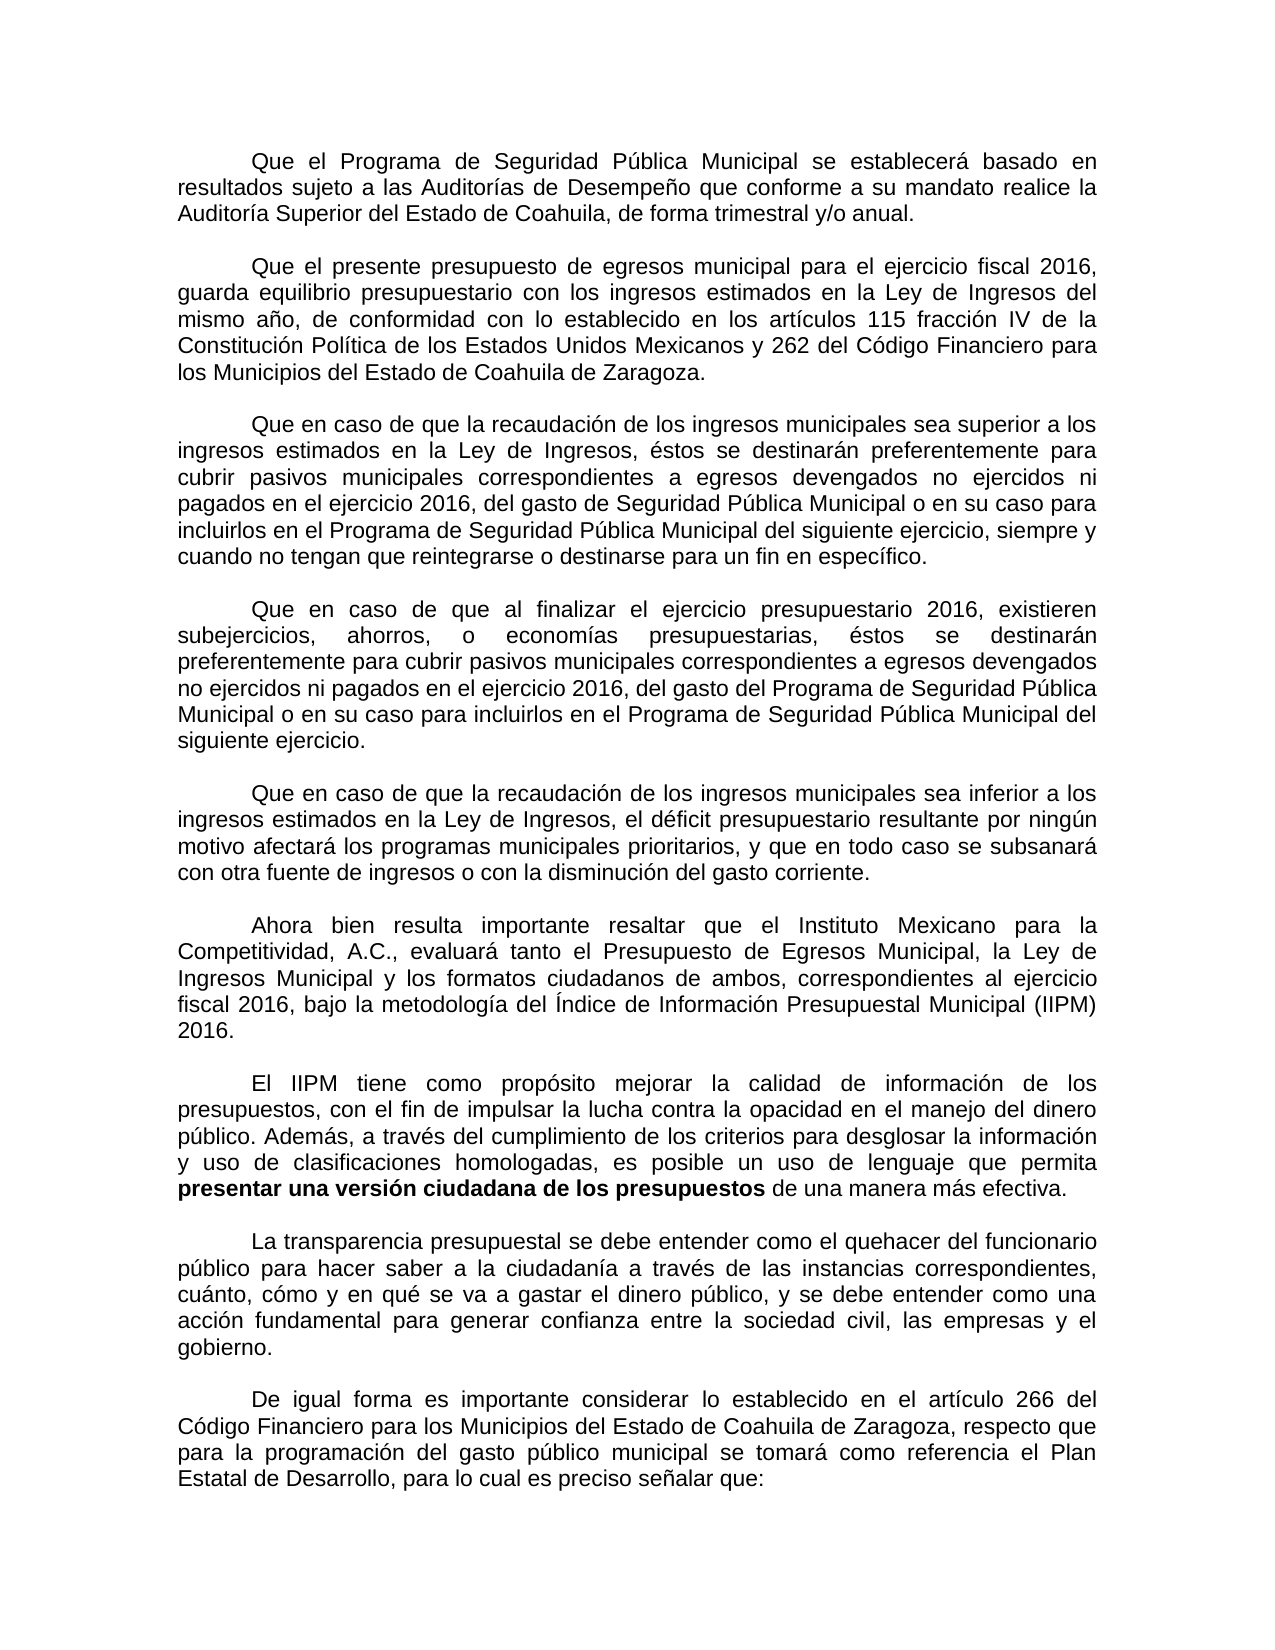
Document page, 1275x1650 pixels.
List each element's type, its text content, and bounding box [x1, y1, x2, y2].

text Que en caso de que al finalizar el ejercicio presupuestario 2016, existieren subejercicios, ahorros, o economías presupuestarias, éstos se destinarán preferentemente para cubrir pasivos municipales correspondientes a egresos devengados no ejercidos ni pagados en el ejercicio 2016, del gasto del Programa de Seguridad Pública Municipal o en su caso para incluirlos en el Programa de Seguridad Pública Municipal del siguiente ejercicio. [177, 596, 1098, 754]
text Que en caso de que la recaudación de los ingresos municipales sea inferior a los ingresos estimados en la Ley de Ingresos, el déficit presupuestario resultante por ningún motivo afectará los programas municipales prioritarios, y que en todo caso se subsanará con otra fuente de ingresos o con la disminución del gasto corriente. [177, 780, 1098, 886]
text Que en caso de que la recaudación de los ingresos municipales sea superior a los ingresos estimados en la Ley de Ingresos, éstos se destinarán preferentemente para cubrir pasivos municipales correspondientes a egresos devengados no ejercidos ni pagados en el ejercicio 2016, del gasto de Seguridad Pública Municipal o en su caso para incluirlos en el Programa de Seguridad Pública Municipal del siguiente ejercicio, siempre y cuando no tengan que reintegrarse o destinarse para un fin en específico. [177, 411, 1098, 569]
text La transparencia presupuestal se debe entender como el quehacer del funcionario público para hacer saber a la ciudadanía a través de las instancias correspondientes, cuánto, cómo y en qué se va a gastar el dinero público, y se debe entender como una acción fundamental para generar confianza entre la sociedad civil, las empresas y el gobierno. [177, 1228, 1098, 1360]
text De igual forma es importante considerar lo establecido en el artículo 266 del Código Financiero para los Municipios del Estado de Coahuila de Zaragoza, respecto que para la programación del gasto público municipal se tomará como referencia el Plan Estatal de Desarrollo, para lo cual es preciso señalar que: [177, 1386, 1098, 1492]
text Que el Programa de Seguridad Pública Municipal se establecerá basado en resultados sujeto a las Auditorías de Desempeño que conforme a su mandato realice la Auditoría Superior del Estado de Coahuila, de forma trimestral y/o anual. [177, 148, 1098, 227]
text Ahora bien resulta importante resaltar que el Instituto Mexicano para la Competitividad, A.C., evaluará tanto el Presupuesto de Egresos Municipal, la Ley de Ingresos Municipal y los formatos ciudadanos de ambos, correspondientes al ejercicio fiscal 2016, bajo la metodología del Índice de Información Presupuestal Municipal (IIPM) 2016. [177, 912, 1098, 1044]
text Que el presente presupuesto de egresos municipal para el ejercicio fiscal 2016, guarda equilibrio presupuestario con los ingresos estimados en la Ley de Ingresos del mismo año, de conformidad con lo establecido en los artículos 115 fracción IV de la Constitución Política de los Estados Unidos Mexicanos y 262 del Código Financiero para los Municipios del Estado de Coahuila de Zaragoza. [177, 253, 1098, 385]
text El IIPM tiene como propósito mejorar la calidad de información de los presupuestos, con el fin de impulsar la lucha contra la opacidad en el manejo del dinero público. Además, a través del cumplimiento de los criterios para desglosar la información y uso de clasificaciones homologadas, es posible un uso de lenguaje que permita presentar una versión ciudadana de los presupuestos de una manera más efectiva. [177, 1070, 1098, 1202]
